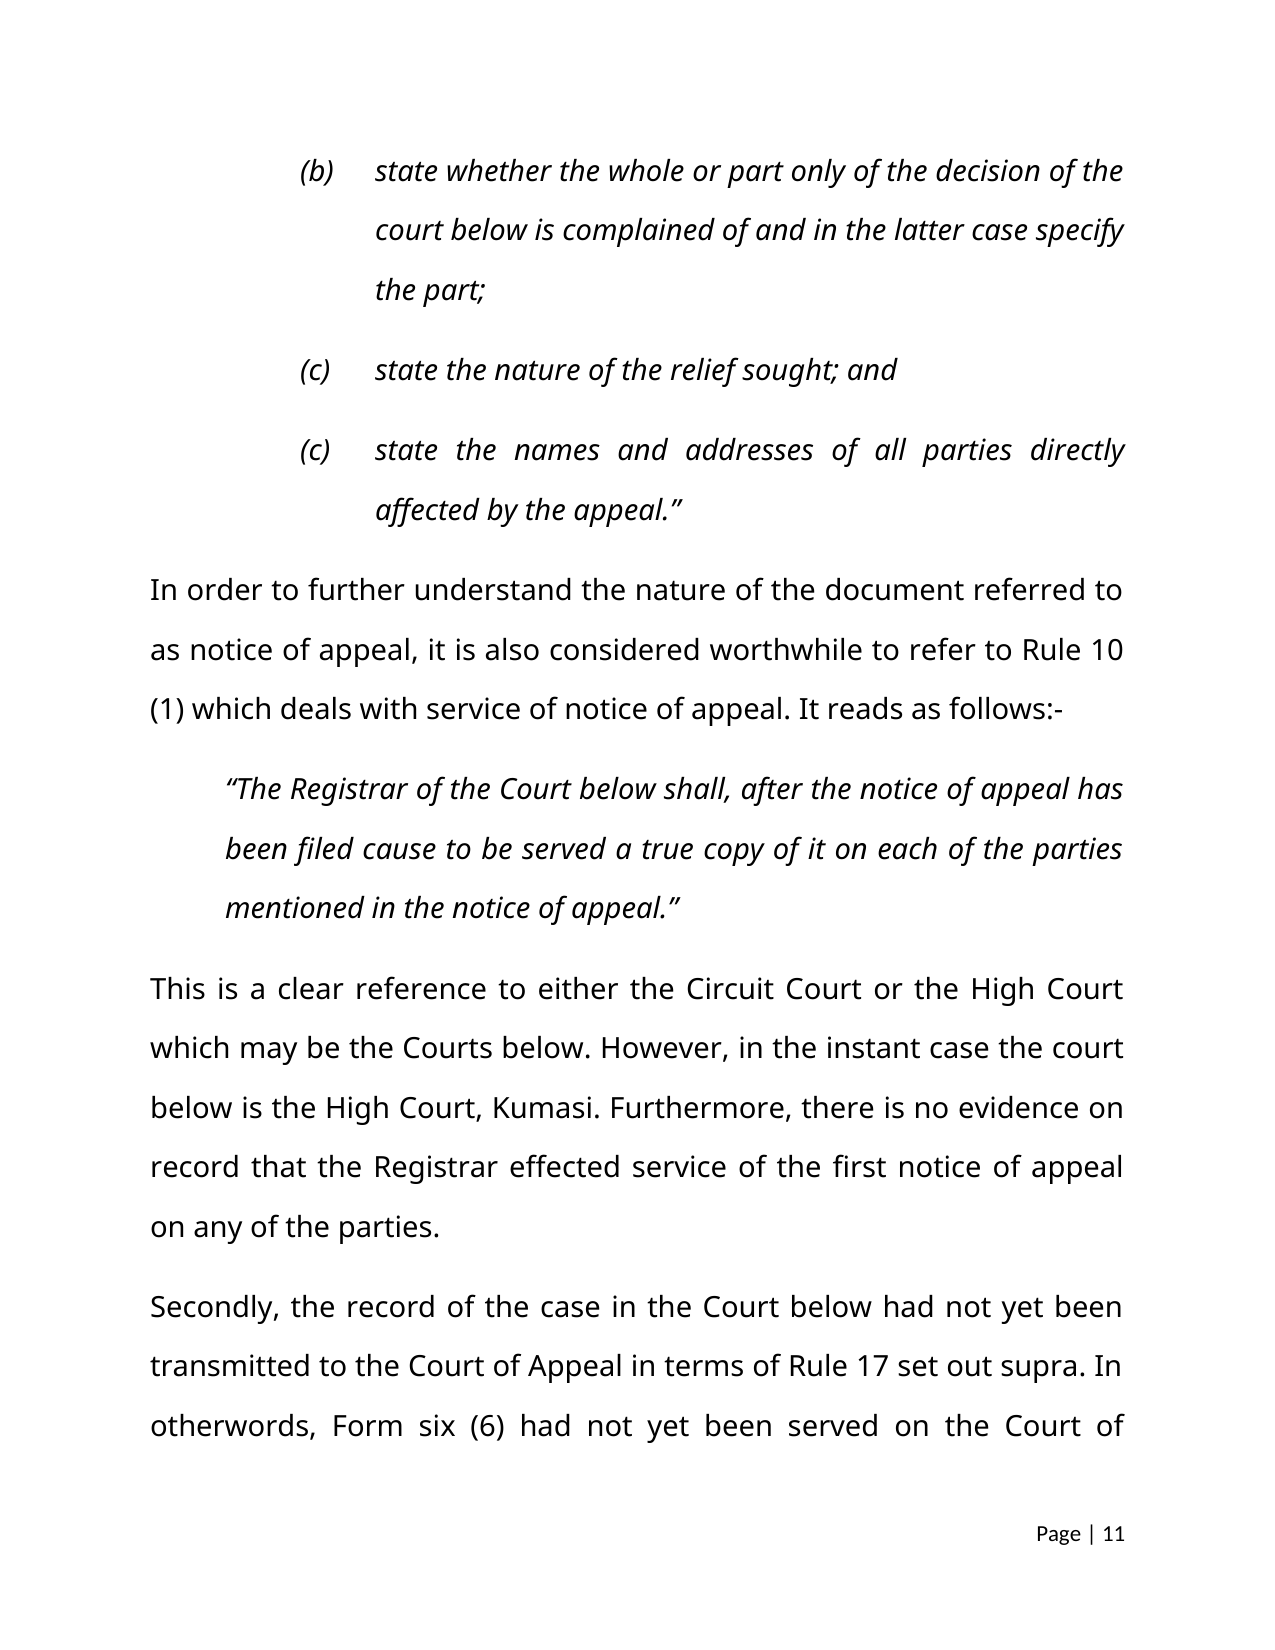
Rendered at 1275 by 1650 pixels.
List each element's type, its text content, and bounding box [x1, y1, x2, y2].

text In order to further understand the nature of the document referred to as notice of appeal, it is also considered worthwhile to refer to Rule 10 (1) which deals with service of notice of appeal. It reads as follows:- [150, 569, 1125, 728]
text This is a clear reference to either the Circuit Court or the High Court which may be the Courts below. However, in the instant case the court below is the High Court, Kumasi. Furthermore, there is no evidence on record that the Registrar effected service of the first notice of appeal on any of the parties. [150, 968, 1125, 1246]
text (c) state the nature of the relief sought; and [225, 349, 1125, 389]
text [150, 1286, 1125, 1445]
text (b) state whether the whole or part only of the decision of the court below is complained of and in the latter case specify the part; [300, 150, 1125, 309]
text (c) state the names and addresses of all parties directly affected by the appeal.” [300, 429, 1125, 529]
text “The Registrar of the Court below shall, after the notice of appeal has been filed cause to be served a true copy of it on each of the parties mentioned in the notice of appeal.” [225, 769, 1125, 927]
